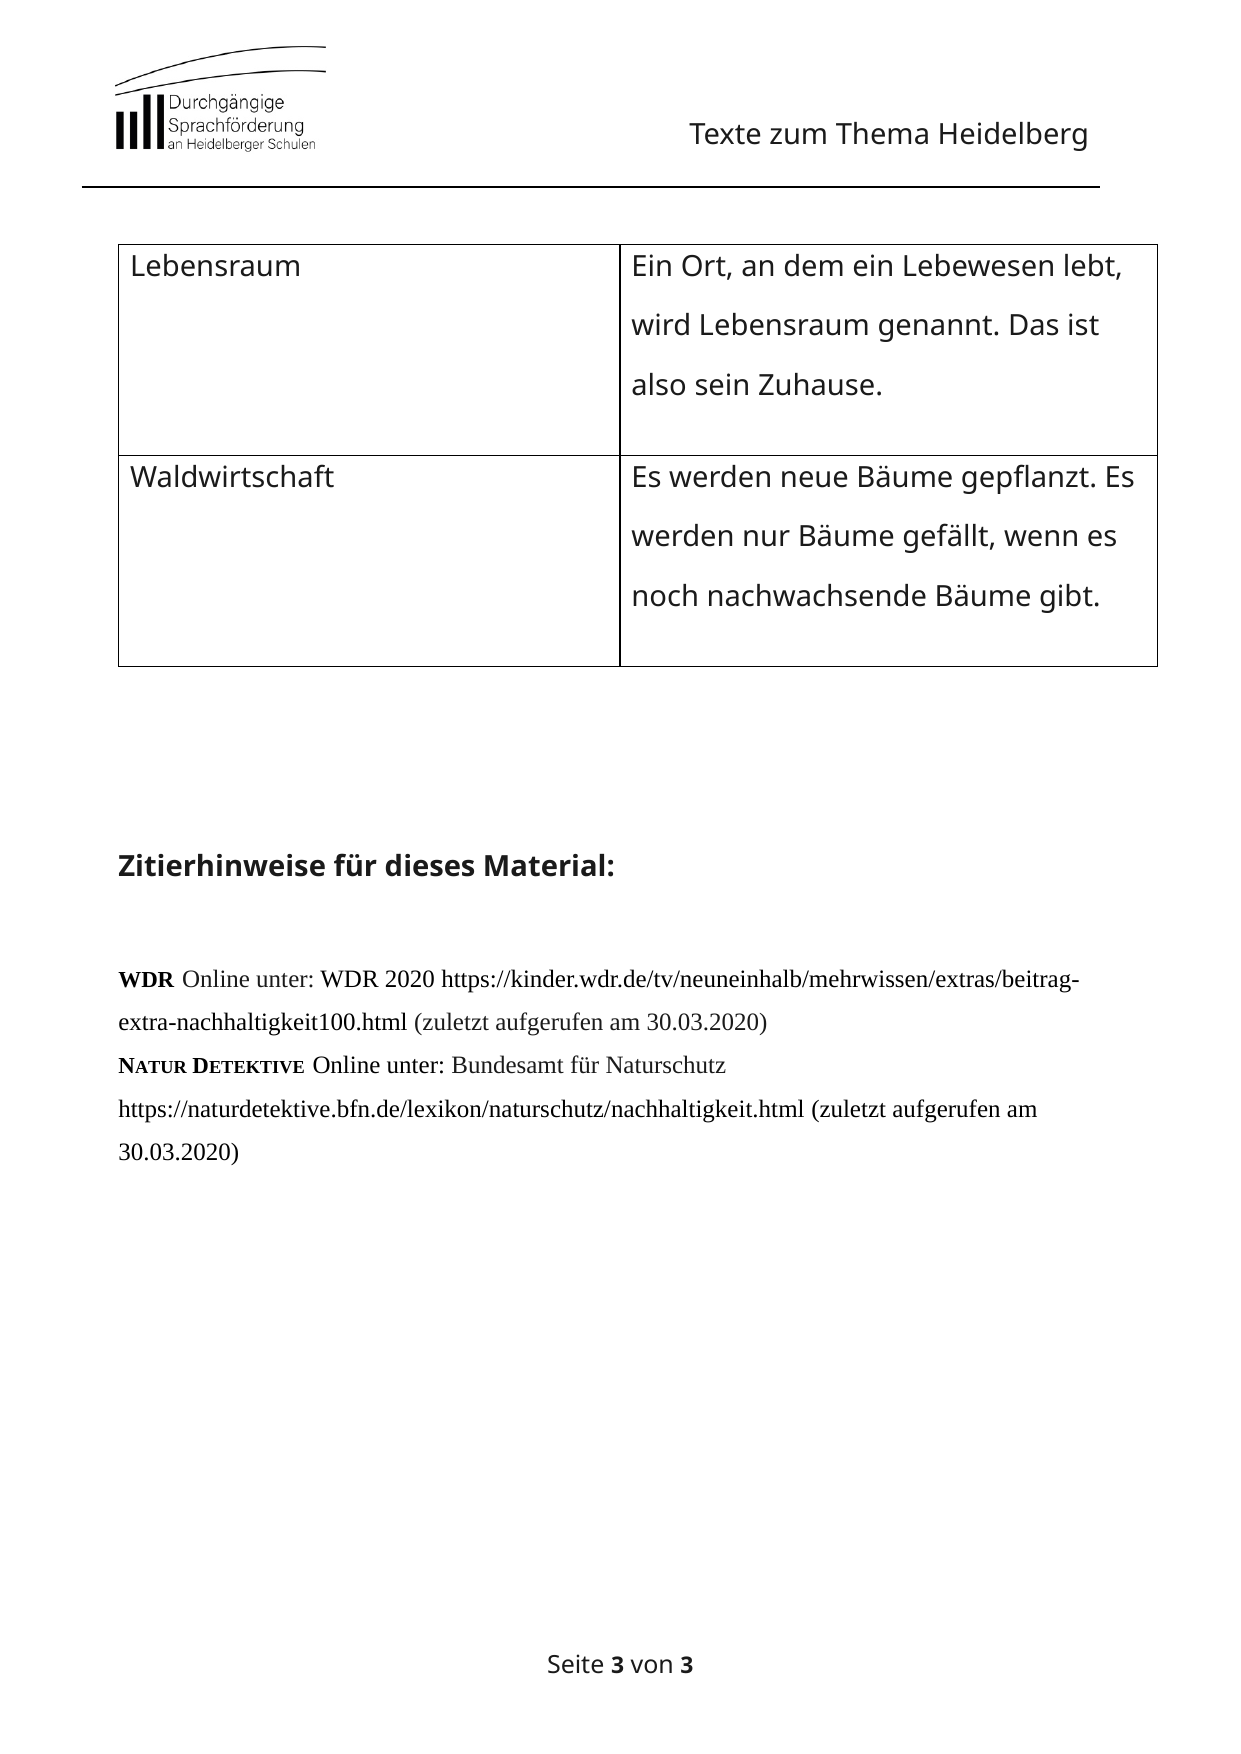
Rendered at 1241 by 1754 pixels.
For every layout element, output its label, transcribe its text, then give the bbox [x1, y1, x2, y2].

table_cell Es werden neue Bäume gepflanzt. Es werden nur Bäume gefällt, wenn es noch nachwachsende Bäume gibt. [621, 456, 1157, 666]
table_cell Waldwirtschaft [119, 456, 619, 666]
table_cell Lebensraum [119, 245, 619, 455]
text Zitierhinweise für dieses Material: [118, 845, 1122, 885]
text Natur Detektive Online unter: Bundesamt für Naturschutz https://naturdetektive.bfn.de/lexikon/naturschutz/nachhaltigkeit.html (zuletzt aufgerufen am 30.03.2020) [118, 1051, 1122, 1166]
table_cell Ein Ort, an dem ein Lebewesen lebt, wird Lebensraum genannt. Das ist also sein Zuhause. [621, 245, 1157, 455]
text WDR Online unter: WDR 2020 https://kinder.wdr.de/tv/neuneinhalb/mehrwissen/extras/beitrag-extra-nachhaltigkeit100.html (zuletzt aufgerufen am 30.03.2020) [118, 964, 1122, 1036]
